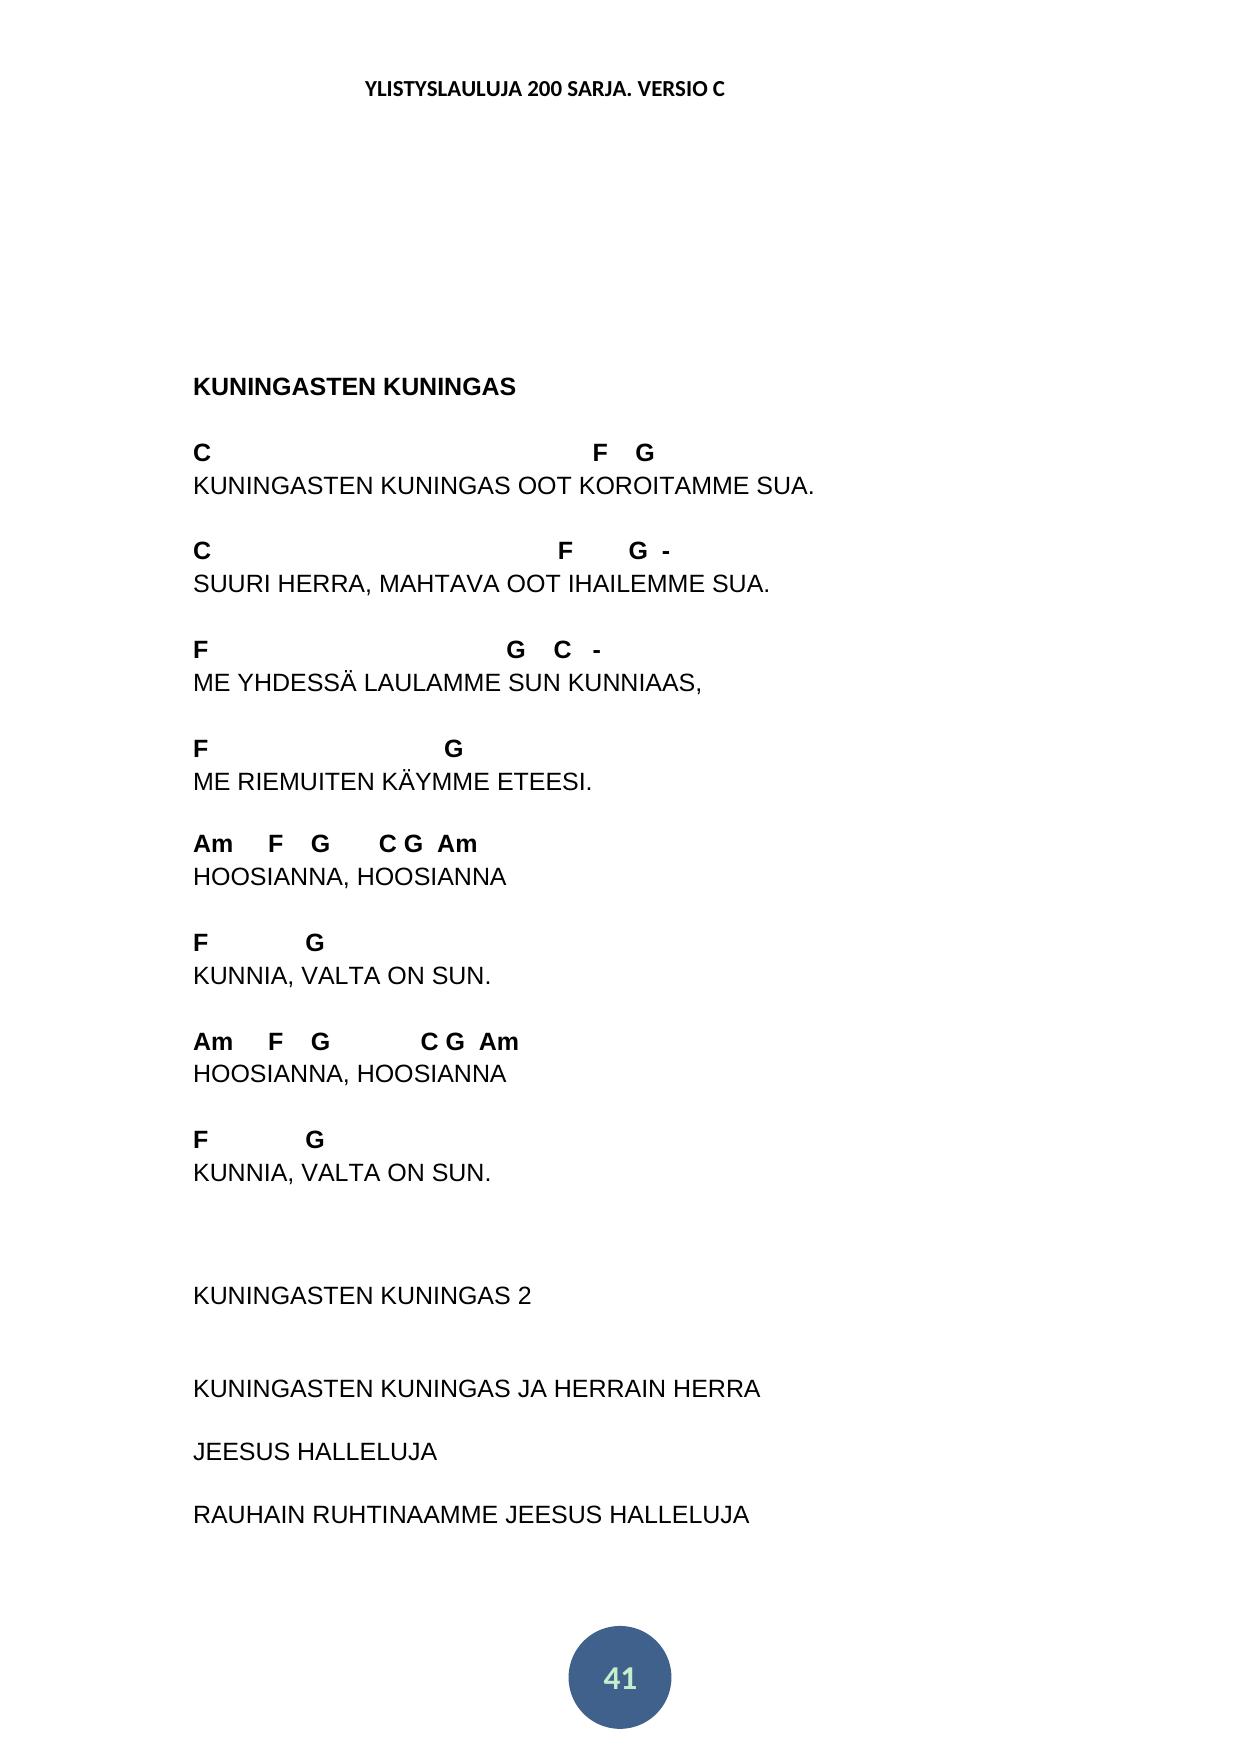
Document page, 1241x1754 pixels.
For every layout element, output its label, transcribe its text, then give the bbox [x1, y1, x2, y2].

text ME YHDESSÄ LAULAMME SUN KUNNIAAS, [193, 668, 1165, 697]
text RAUHAIN RUHTINAAMME JEESUS HALLELUJA [193, 1501, 1165, 1529]
text JEESUS HALLELUJA [193, 1437, 1165, 1466]
text F G C - [193, 635, 1165, 663]
text C F G [193, 438, 1165, 467]
text Am F G C G Am [193, 829, 1165, 858]
text F G [193, 1125, 1165, 1154]
text ME RIEMUITEN KÄYMME ETEESI. [193, 767, 1165, 795]
text HOOSIANNA, HOOSIANNA [193, 862, 1165, 891]
text F G [193, 928, 1165, 957]
text KUNINGASTEN KUNINGAS JA HERRAIN HERRA [193, 1374, 1165, 1403]
text Am F G C G Am [193, 1027, 1165, 1056]
text F G [193, 733, 1165, 762]
text KUNINGASTEN KUNINGAS OOT KOROITAMME SUA. [193, 471, 1165, 499]
text KUNNIA, VALTA ON SUN. [193, 961, 1165, 990]
text KUNINGASTEN KUNINGAS 2 [193, 1281, 1165, 1309]
text HOOSIANNA, HOOSIANNA [193, 1059, 1165, 1088]
text KUNINGASTEN KUNINGAS [193, 371, 1165, 400]
text KUNNIA, VALTA ON SUN. [193, 1158, 1165, 1187]
text SUURI HERRA, MAHTAVA OOT IHAILEMME SUA. [193, 569, 1165, 598]
text C F G - [193, 536, 1165, 565]
